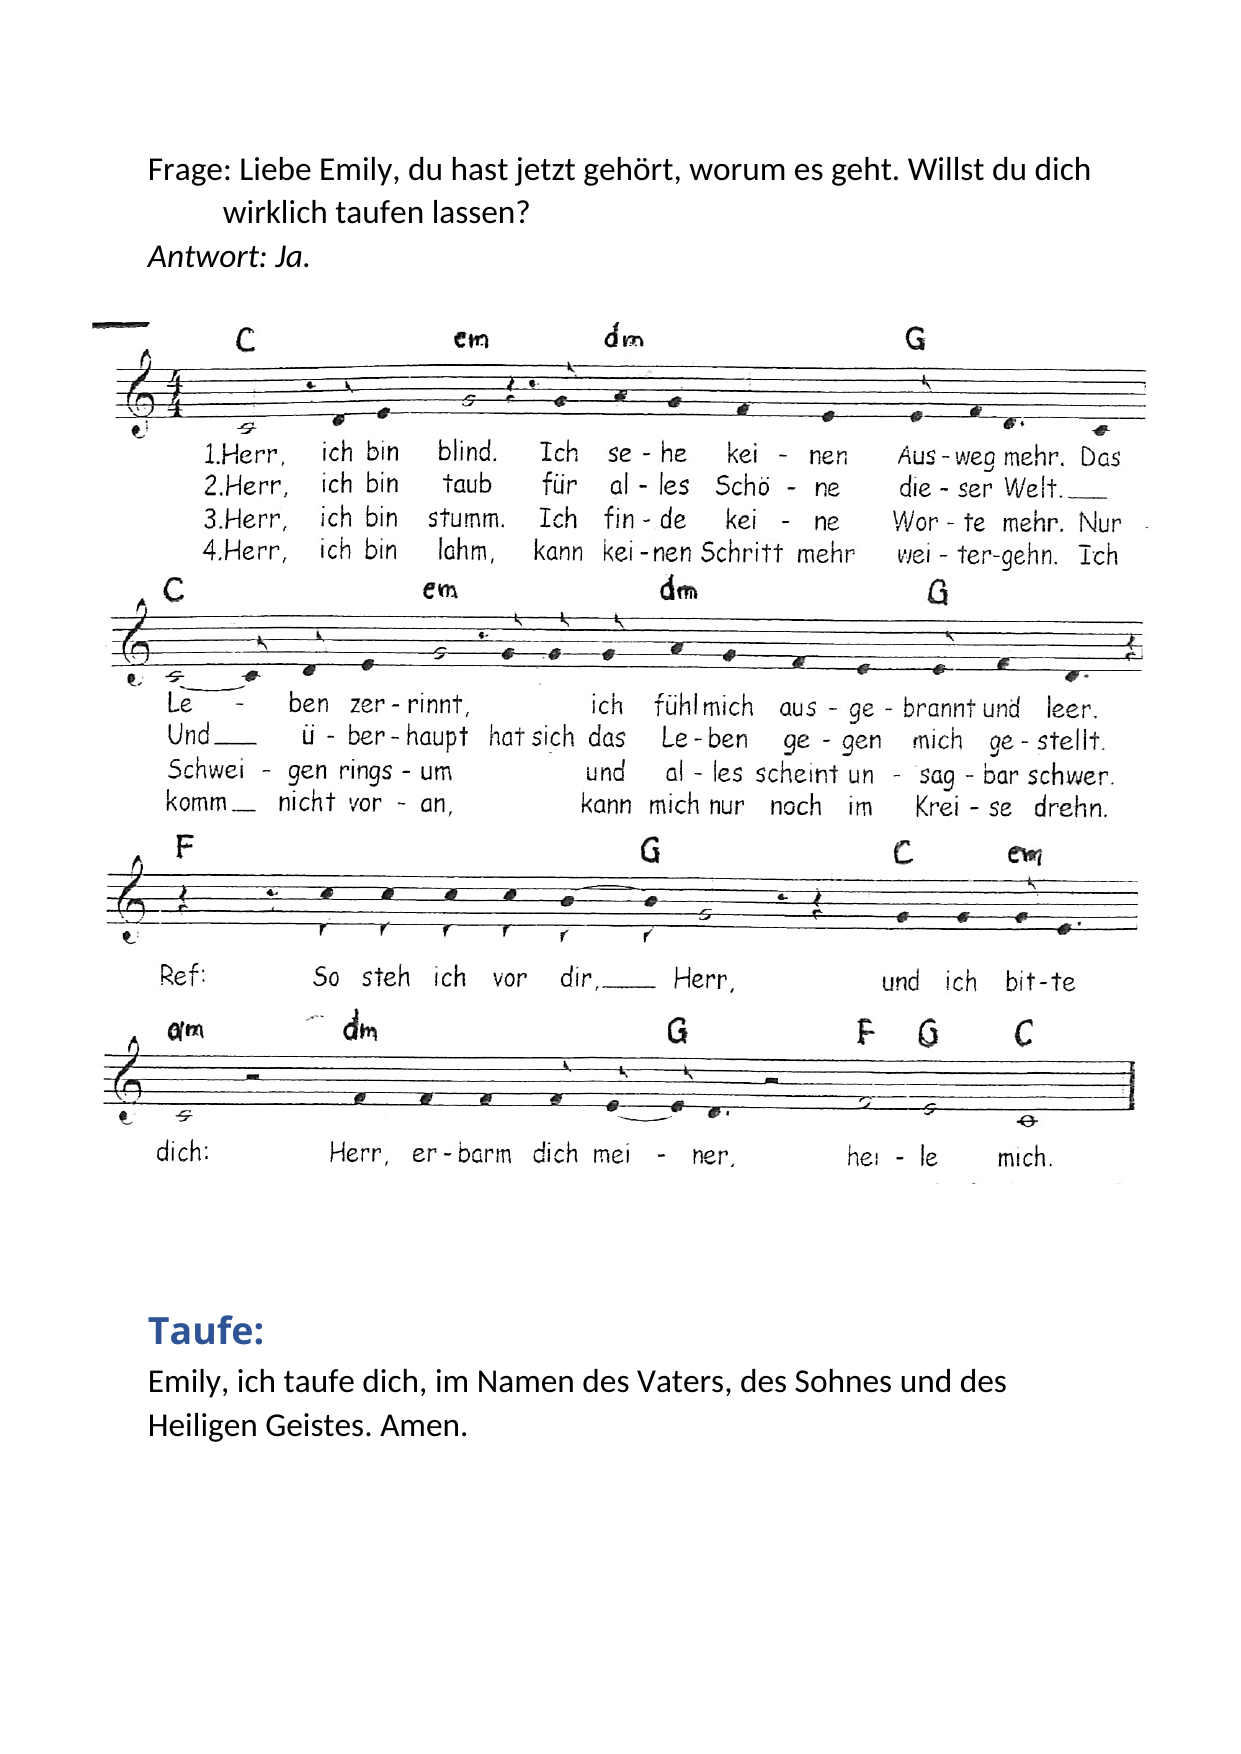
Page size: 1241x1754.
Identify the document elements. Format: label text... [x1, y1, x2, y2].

text Emily, ich taufe dich, im Namen des Vaters, des Sohnes und des Heiligen Geistes. Amen. [148, 1360, 1093, 1444]
text Antwort: Ja. [148, 236, 1093, 276]
subtitle Taufe: [148, 1304, 1093, 1356]
picture [92, 322, 1155, 1190]
text Frage: Liebe Emily, du hast jetzt gehört, worum es geht. Willst du dich wirklich taufen lassen? [148, 148, 1093, 232]
